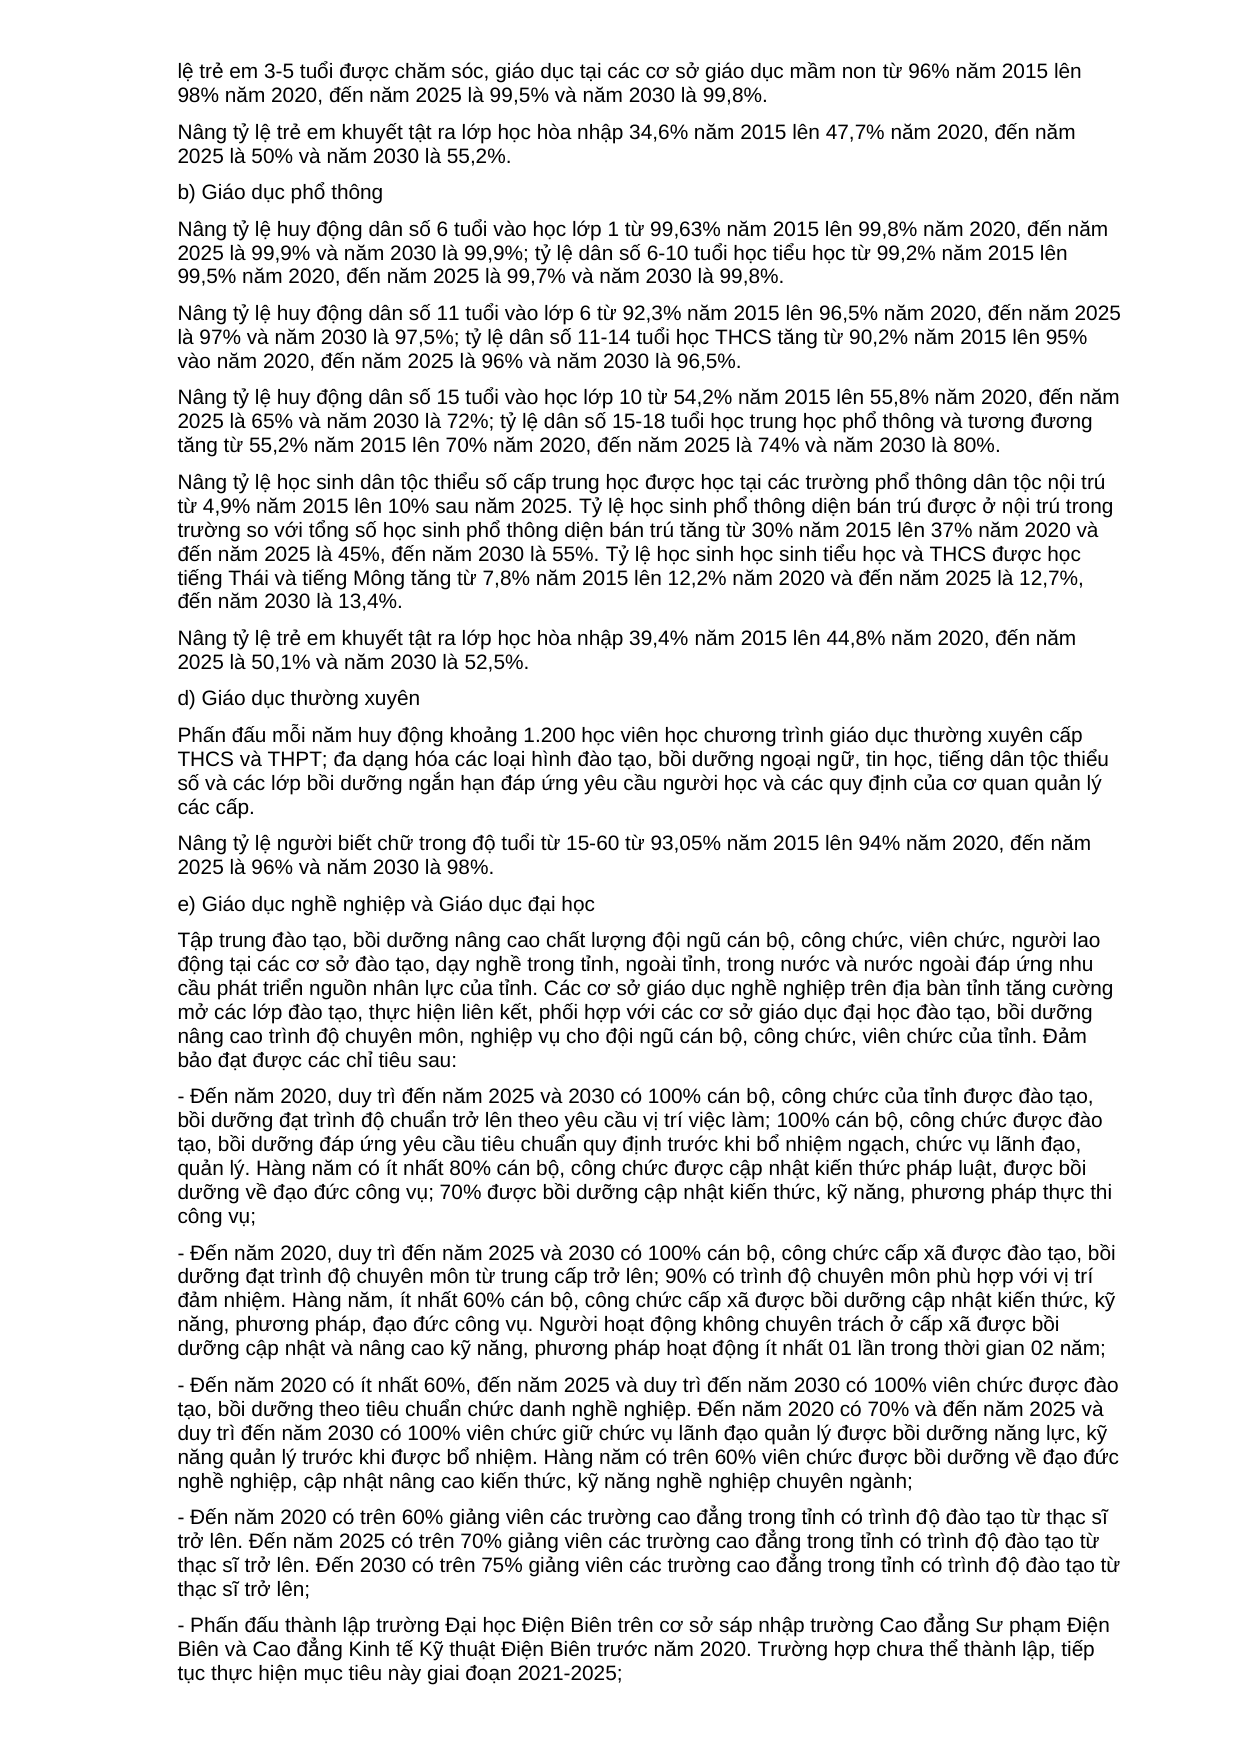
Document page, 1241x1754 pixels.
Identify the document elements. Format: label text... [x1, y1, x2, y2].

text Phấn đấu mỗi năm huy động khoảng 1.200 học viên học chương trình giáo dục thường xuyên cấp THCS và THPT; đa dạng hóa các loại hình đào tạo, bồi dưỡng ngoại ngữ, tin học, tiếng dân tộc thiểu số và các lớp bồi dưỡng ngắn hạn đáp ứng yêu cầu người học và các quy định của cơ quan quản lý các cấp. [177, 723, 1122, 818]
text Nâng tỷ lệ trẻ em khuyết tật ra lớp học hòa nhập 34,6% năm 2015 lên 47,7% năm 2020, đến năm 2025 là 50% và năm 2030 là 55,2%. [177, 119, 1122, 167]
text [177, 59, 1122, 107]
text Nâng tỷ lệ huy động dân số 6 tuổi vào học lớp 1 từ 99,63% năm 2015 lên 99,8% năm 2020, đến năm 2025 là 99,9% và năm 2030 là 99,9%; tỷ lệ dân số 6-10 tuổi học tiểu học từ 99,2% năm 2015 lên 99,5% năm 2020, đến năm 2025 là 99,7% và năm 2030 là 99,8%. [177, 216, 1122, 288]
subtitle d) Giáo dục thường xuyên [177, 686, 1122, 710]
text - Đến năm 2020 có ít nhất 60%, đến năm 2025 và duy trì đến năm 2030 có 100% viên chức được đào tạo, bồi dưỡng theo tiêu chuẩn chức danh nghề nghiệp. Đến năm 2020 có 70% và đến năm 2025 và duy trì đến năm 2030 có 100% viên chức giữ chức vụ lãnh đạo quản lý được bồi dưỡng năng lực, kỹ năng quản lý trước khi được bổ nhiệm. Hàng năm có trên 60% viên chức được bồi dưỡng về đạo đức nghề nghiệp, cập nhật nâng cao kiến thức, kỹ năng nghề nghiệp chuyên ngành; [177, 1373, 1122, 1492]
text - Đến năm 2020, duy trì đến năm 2025 và 2030 có 100% cán bộ, công chức của tỉnh được đào tạo, bồi dưỡng đạt trình độ chuẩn trở lên theo yêu cầu vị trí việc làm; 100% cán bộ, công chức được đào tạo, bồi dưỡng đáp ứng yêu cầu tiêu chuẩn quy định trước khi bổ nhiệm ngạch, chức vụ lãnh đạo, quản lý. Hàng năm có ít nhất 80% cán bộ, công chức được cập nhật kiến thức pháp luật, được bồi dưỡng về đạo đức công vụ; 70% được bồi dưỡng cập nhật kiến thức, kỹ năng, phương pháp thực thi công vụ; [177, 1084, 1122, 1228]
subtitle b) Giáo dục phổ thông [177, 180, 1122, 204]
text - Phấn đấu thành lập trường Đại học Điện Biên trên cơ sở sáp nhập trường Cao đẳng Sư phạm Điện Biên và Cao đẳng Kinh tế Kỹ thuật Điện Biên trước năm 2020. Trường hợp chưa thể thành lập, tiếp tục thực hiện mục tiêu này giai đoạn 2021-2025; [177, 1613, 1122, 1685]
text Nâng tỷ lệ huy động dân số 11 tuổi vào lớp 6 từ 92,3% năm 2015 lên 96,5% năm 2020, đến năm 2025 là 97% và năm 2030 là 97,5%; tỷ lệ dân số 11-14 tuổi học THCS tăng từ 90,2% năm 2015 lên 95% vào năm 2020, đến năm 2025 là 96% và năm 2030 là 96,5%. [177, 301, 1122, 373]
text Nâng tỷ lệ trẻ em khuyết tật ra lớp học hòa nhập 39,4% năm 2015 lên 44,8% năm 2020, đến năm 2025 là 50,1% và năm 2030 là 52,5%. [177, 626, 1122, 674]
text - Đến năm 2020 có trên 60% giảng viên các trường cao đẳng trong tỉnh có trình độ đào tạo từ thạc sĩ trở lên. Đến năm 2025 có trên 70% giảng viên các trường cao đẳng trong tỉnh có trình độ đào tạo từ thạc sĩ trở lên. Đến 2030 có trên 75% giảng viên các trường cao đẳng trong tỉnh có trình độ đào tạo từ thạc sĩ trở lên; [177, 1505, 1122, 1601]
text Nâng tỷ lệ học sinh dân tộc thiểu số cấp trung học được học tại các trường phổ thông dân tộc nội trú từ 4,9% năm 2015 lên 10% sau năm 2025. Tỷ lệ học sinh phổ thông diện bán trú được ở nội trú trong trường so với tổng số học sinh phổ thông diện bán trú tăng từ 30% năm 2015 lên 37% năm 2020 và đến năm 2025 là 45%, đến năm 2030 là 55%. Tỷ lệ học sinh học sinh tiểu học và THCS được học tiếng Thái và tiếng Mông tăng từ 7,8% năm 2015 lên 12,2% năm 2020 và đến năm 2025 là 12,7%, đến năm 2030 là 13,4%. [177, 469, 1122, 613]
subtitle e) Giáo dục nghề nghiệp và Giáo dục đại học [177, 891, 1122, 915]
text Tập trung đào tạo, bồi dưỡng nâng cao chất lượng đội ngũ cán bộ, công chức, viên chức, người lao động tại các cơ sở đào tạo, dạy nghề trong tỉnh, ngoài tỉnh, trong nước và nước ngoài đáp ứng nhu cầu phát triển nguồn nhân lực của tỉnh. Các cơ sở giáo dục nghề nghiệp trên địa bàn tỉnh tăng cường mở các lớp đào tạo, thực hiện liên kết, phối hợp với các cơ sở giáo dục đại học đào tạo, bồi dưỡng nâng cao trình độ chuyên môn, nghiệp vụ cho đội ngũ cán bộ, công chức, viên chức của tỉnh. Đảm bảo đạt được các chỉ tiêu sau: [177, 928, 1122, 1072]
text Nâng tỷ lệ huy động dân số 15 tuổi vào học lớp 10 từ 54,2% năm 2015 lên 55,8% năm 2020, đến năm 2025 là 65% và năm 2030 là 72%; tỷ lệ dân số 15-18 tuổi học trung học phổ thông và tương đương tăng từ 55,2% năm 2015 lên 70% năm 2020, đến năm 2025 là 74% và năm 2030 là 80%. [177, 385, 1122, 457]
text Nâng tỷ lệ người biết chữ trong độ tuổi từ 15-60 từ 93,05% năm 2015 lên 94% năm 2020, đến năm 2025 là 96% và năm 2030 là 98%. [177, 831, 1122, 879]
text - Đến năm 2020, duy trì đến năm 2025 và 2030 có 100% cán bộ, công chức cấp xã được đào tạo, bồi dưỡng đạt trình độ chuyên môn từ trung cấp trở lên; 90% có trình độ chuyên môn phù hợp với vị trí đảm nhiệm. Hàng năm, ít nhất 60% cán bộ, công chức cấp xã được bồi dưỡng cập nhật kiến thức, kỹ năng, phương pháp, đạo đức công vụ. Người hoạt động không chuyên trách ở cấp xã được bồi dưỡng cập nhật và nâng cao kỹ năng, phương pháp hoạt động ít nhất 01 lần trong thời gian 02 năm; [177, 1240, 1122, 1360]
